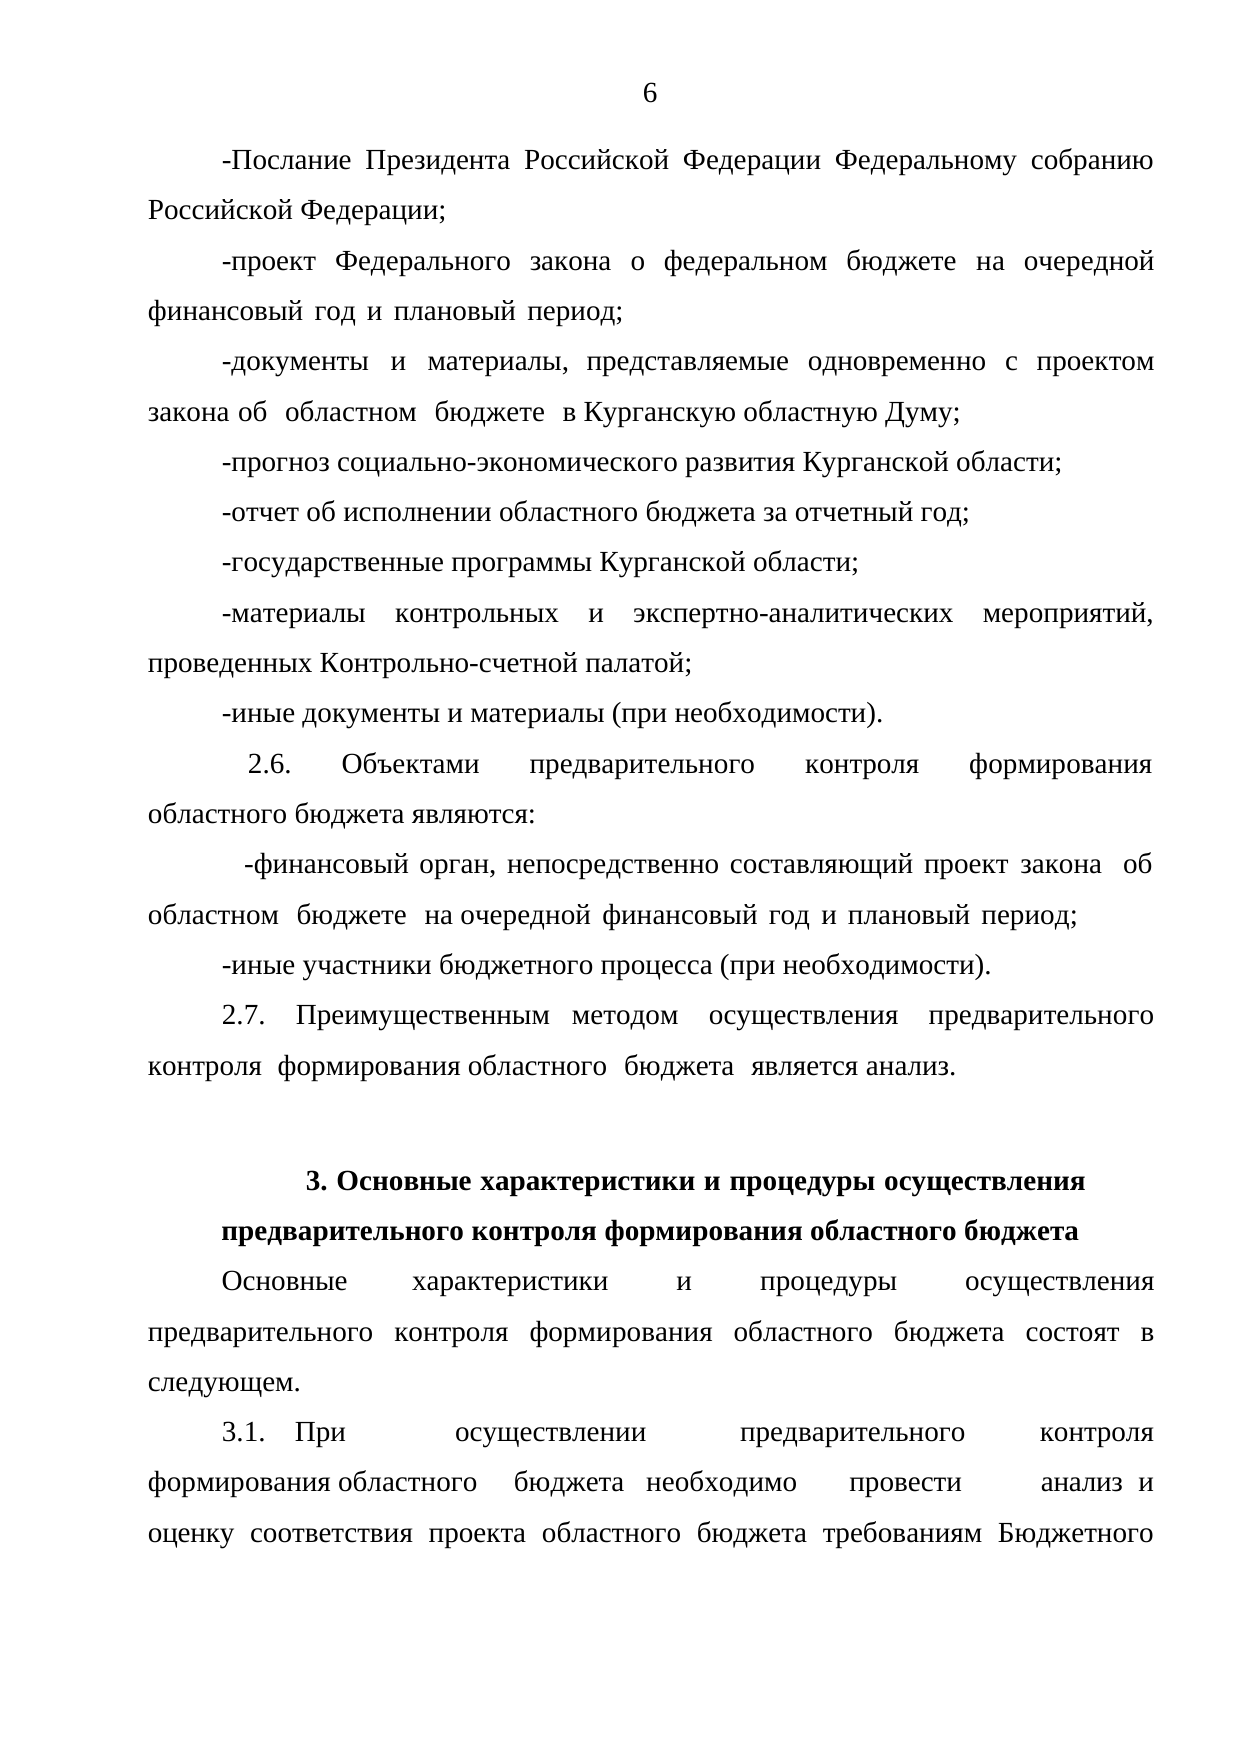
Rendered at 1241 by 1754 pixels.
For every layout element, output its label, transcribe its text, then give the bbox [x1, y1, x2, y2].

text 3. Основные характеристики и процедуры осуществления предварительного контроля формирования областного бюджета [221, 1163, 1086, 1247]
text -документы и материалы, представляемые одновременно с проектом закона об областном бюджете в Курганскую областную Думу; [148, 343, 1154, 427]
text 2.6. Объектами предварительного контроля формирования областного бюджета являются: [148, 746, 1152, 830]
text -Послание Президента Российской Федерации Федеральному собранию Российской Федерации; [148, 142, 1154, 226]
text 2.7. Преимущественным методом осуществления предварительного контроля формирования областного бюджета является анализ. [148, 997, 1154, 1081]
text -прогноз социально-экономического развития Курганской области; [148, 444, 1154, 477]
text -финансовый орган, непосредственно составляющий проект закона об областном бюджете на очередной финансовый год и плановый период; [148, 846, 1152, 930]
text -государственные программы Курганской области; [148, 544, 1154, 578]
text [148, 1414, 1154, 1548]
text -иные участники бюджетного процесса (при необходимости). [148, 947, 1154, 981]
text -отчет об исполнении областного бюджета за отчетный год; [148, 494, 1154, 528]
text -материалы контрольных и экспертно-аналитических мероприятий, проведенных Контрольно-счетной палатой; [148, 595, 1154, 679]
text Основные характеристики и процедуры осуществления предварительного контроля формирования областного бюджета состоят в следующем. [148, 1263, 1154, 1397]
text -проект Федерального закона о федеральном бюджете на очередной финансовый год и плановый период; [148, 243, 1154, 327]
text -иные документы и материалы (при необходимости). [148, 696, 1154, 729]
